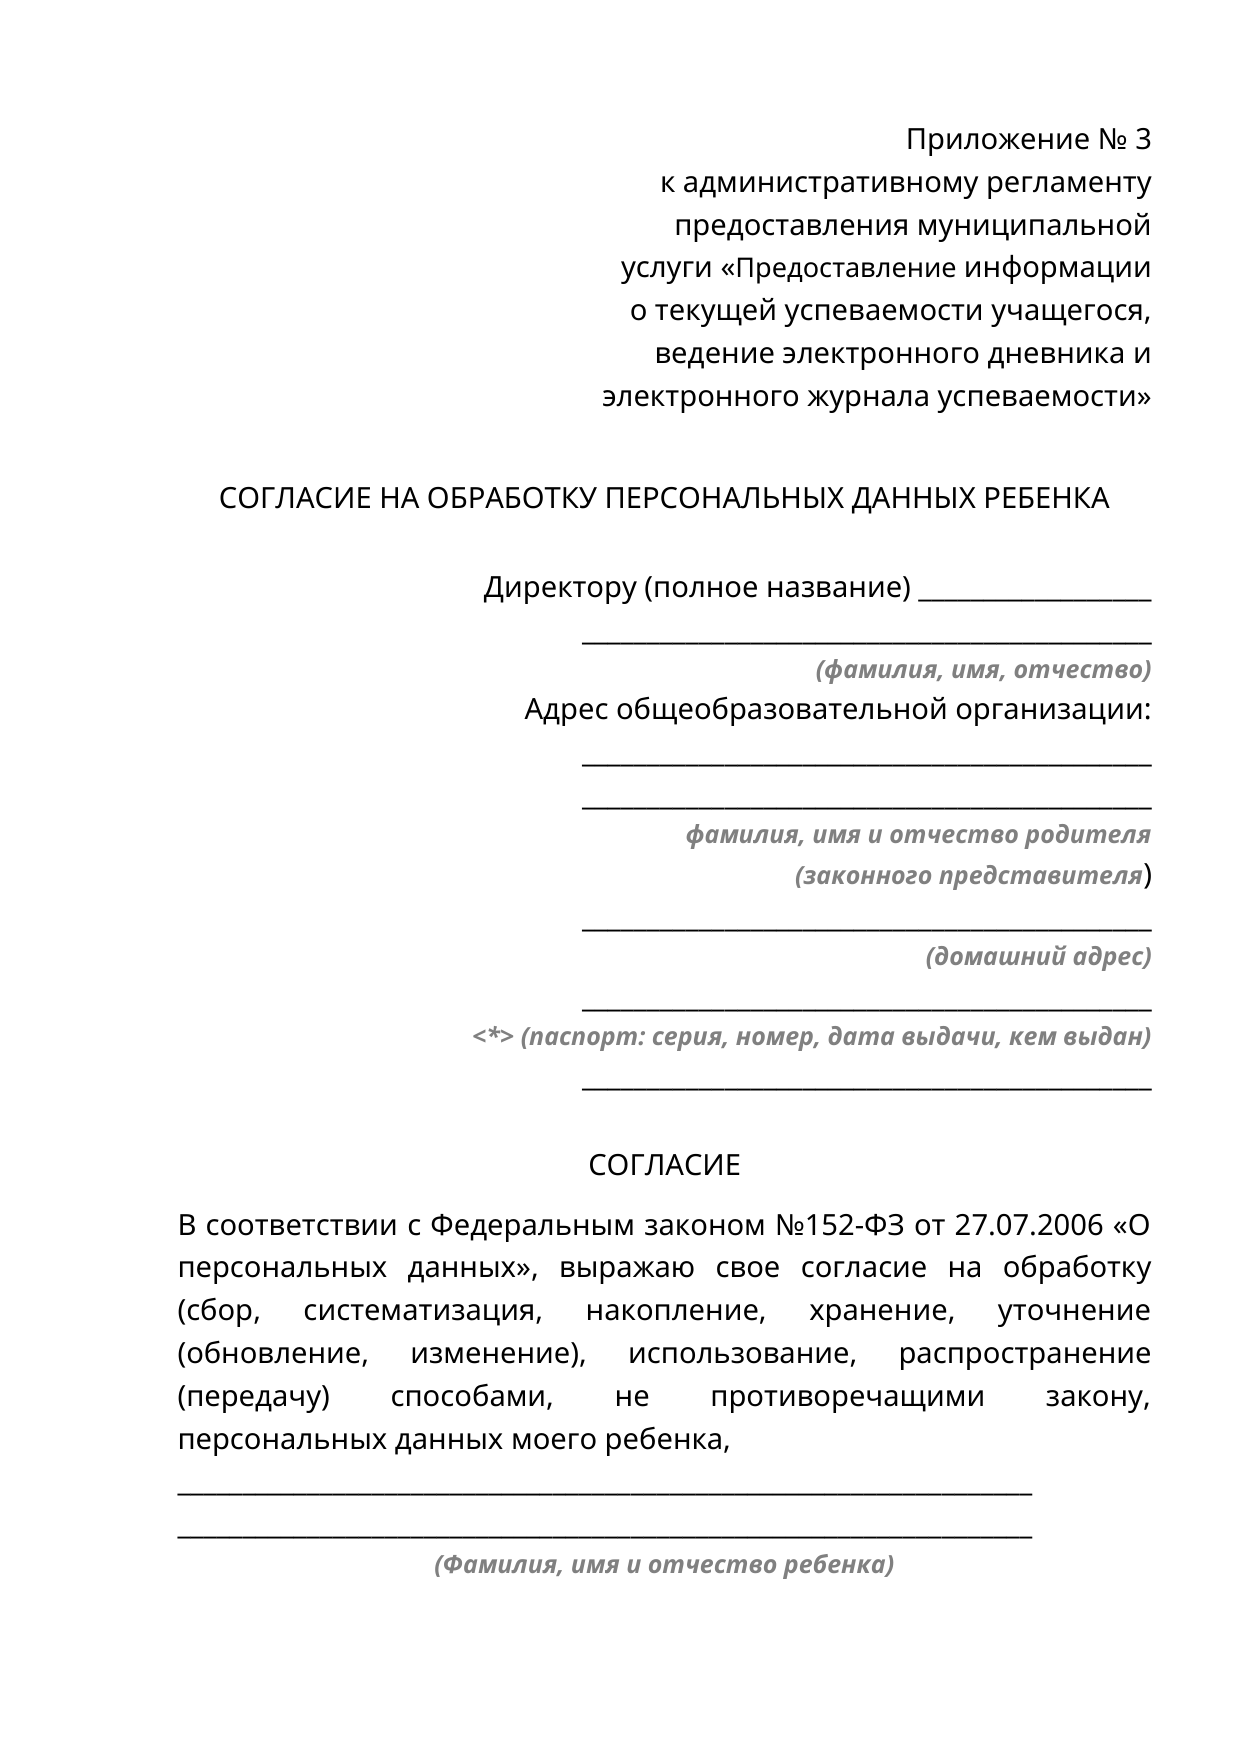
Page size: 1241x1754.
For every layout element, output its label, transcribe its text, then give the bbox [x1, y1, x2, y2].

text СОГЛАСИЕ [177, 1144, 1152, 1184]
text __________________________________________________________________ __________________________________________________________________ [177, 1461, 1152, 1543]
text В соответствии с Федеральным законом №152-ФЗ от 27.07.2006 «О персональных данных», выражаю свое согласие на обработку (сбор, систематизация, накопление, хранение, уточнение (обновление, изменение), использование, распространение (передачу) способами, не противоречащими закону, персональных данных моего ребенка, [177, 1204, 1152, 1458]
text (Фамилия, имя и отчество ребенка) [177, 1546, 1152, 1580]
text Директору (полное название) __________________ ____________________________________________ (фамилия, имя, отчество) Адрес общеобразовательной организации: ____________________________________________ ____________________________________________ фамилия, имя и отчество родителя (законного представителя) ____________________________________________ (домашний адрес) ____________________________________________ <*> (паспорт: серия, номер, дата выдачи, кем выдан) ____________________________________________ [177, 566, 1152, 1126]
text СОГЛАСИЕ НА ОБРАБОТКУ ПЕРСОНАЛЬНЫХ ДАННЫХ РЕБЕНКА [177, 434, 1152, 547]
text Приложение № 3 к административному регламенту предоставления муниципальной услуги «Предоставление информации о текущей успеваемости учащегося, ведение электронного дневника и электронного журнала успеваемости» [177, 118, 1152, 415]
